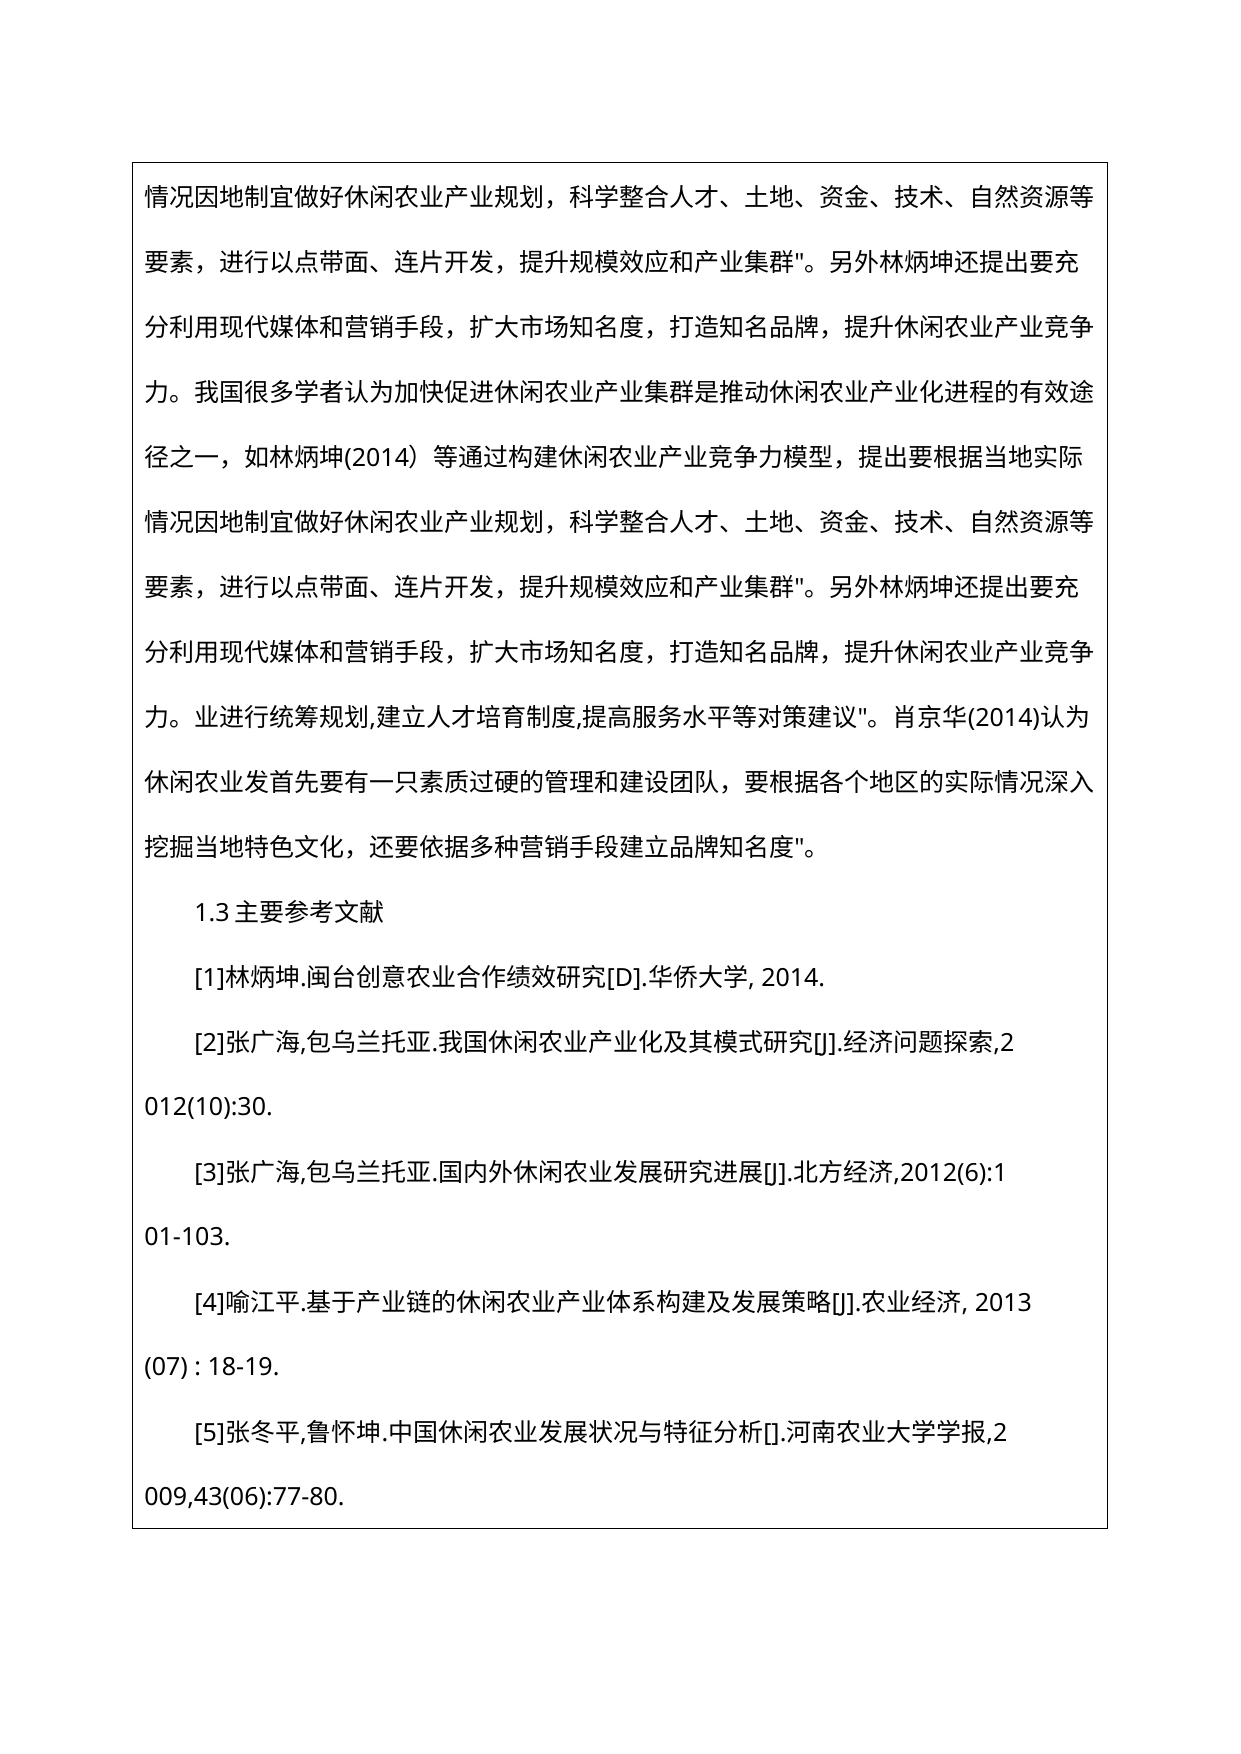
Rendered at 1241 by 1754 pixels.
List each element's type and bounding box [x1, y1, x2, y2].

table_cell [133, 163, 1107, 1528]
